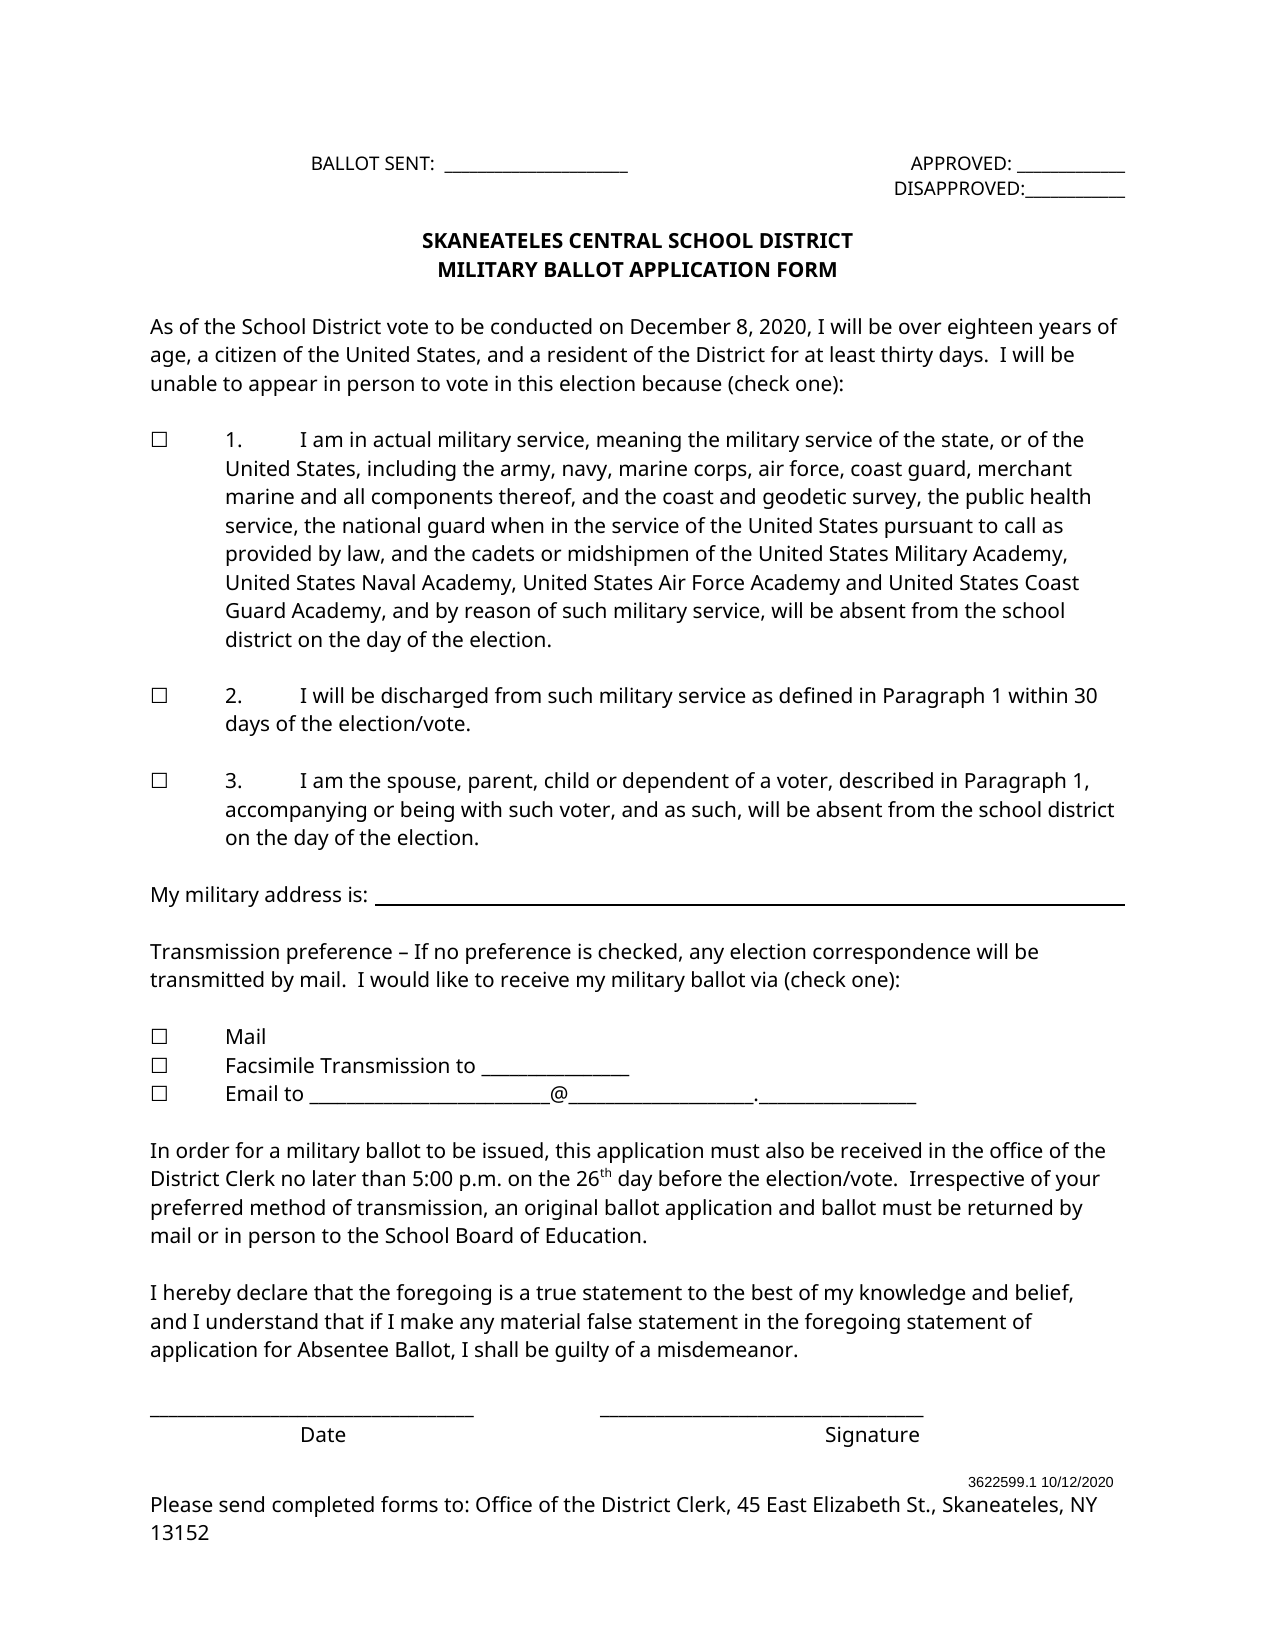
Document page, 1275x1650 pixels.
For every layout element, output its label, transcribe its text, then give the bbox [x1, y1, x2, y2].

text 2. I will be discharged from such military service as defined in Paragraph 1 within 30 days of the election/vote. [150, 681, 1125, 738]
text DISAPPROVED:____________ [150, 176, 1125, 201]
text My military address is: [150, 880, 1125, 909]
text I hereby declare that the foregoing is a true statement to the best of my knowledge and belief, [150, 1278, 1125, 1307]
text 1. I am in actual military service, meaning the military service of the state, or of the United States, including the army, navy, marine corps, air force, coast guard, merchant marine and all components thereof, and the coast and geodetic survey, the public health service, the national guard when in the service of the United States pursuant to call as provided by law, and the cadets or midshipmen of the United States Military Academy, United States Naval Academy, United States Air Force Academy and United States Coast Guard Academy, and by reason of such military service, will be absent from the school district on the day of the election. [150, 426, 1125, 653]
text SKANEATELES CENTRAL SCHOOL DISTRICT [150, 227, 1125, 255]
text In order for a military ballot to be issued, this application must also be received in the office of the District Clerk no later than 5:00 p.m. on the 26th day before the election/vote. Irrespective of your preferred method of transmission, an original ballot application and ballot must be returned by mail or in person to the School Board of Education. [150, 1136, 1125, 1250]
text ___________________________________ ___________________________________ [150, 1392, 1125, 1421]
text Date Signature [150, 1421, 1125, 1449]
text Facsimile Transmission to ________________ [150, 1051, 1125, 1079]
text Email to __________________________@____________________._________________ [150, 1079, 1125, 1108]
text As of the School District vote to be conducted on December 8, 2020, I will be over eighteen years of age, a citizen of the United States, and a resident of the District for at least thirty days. I will be unable to appear in person to vote in this election because (check one): [150, 312, 1125, 397]
text and I understand that if I make any material false statement in the foregoing statement of [150, 1307, 1125, 1335]
text 3. I am the spouse, parent, child or dependent of a voter, described in Paragraph 1, accompanying or being with such voter, and as such, will be absent from the school district on the day of the election. [150, 766, 1125, 852]
text MILITARY BALLOT APPLICATION FORM [150, 255, 1125, 283]
text Transmission preference – If no preference is checked, any election correspondence will be transmitted by mail. I would like to receive my military ballot via (check one): [150, 937, 1125, 994]
text Mail [150, 1022, 1125, 1051]
text application for Absentee Ballot, I shall be guilty of a misdemeanor. [150, 1335, 1125, 1364]
text BALLOT SENT: ______________________ APPROVED: _____________ [150, 150, 1125, 176]
